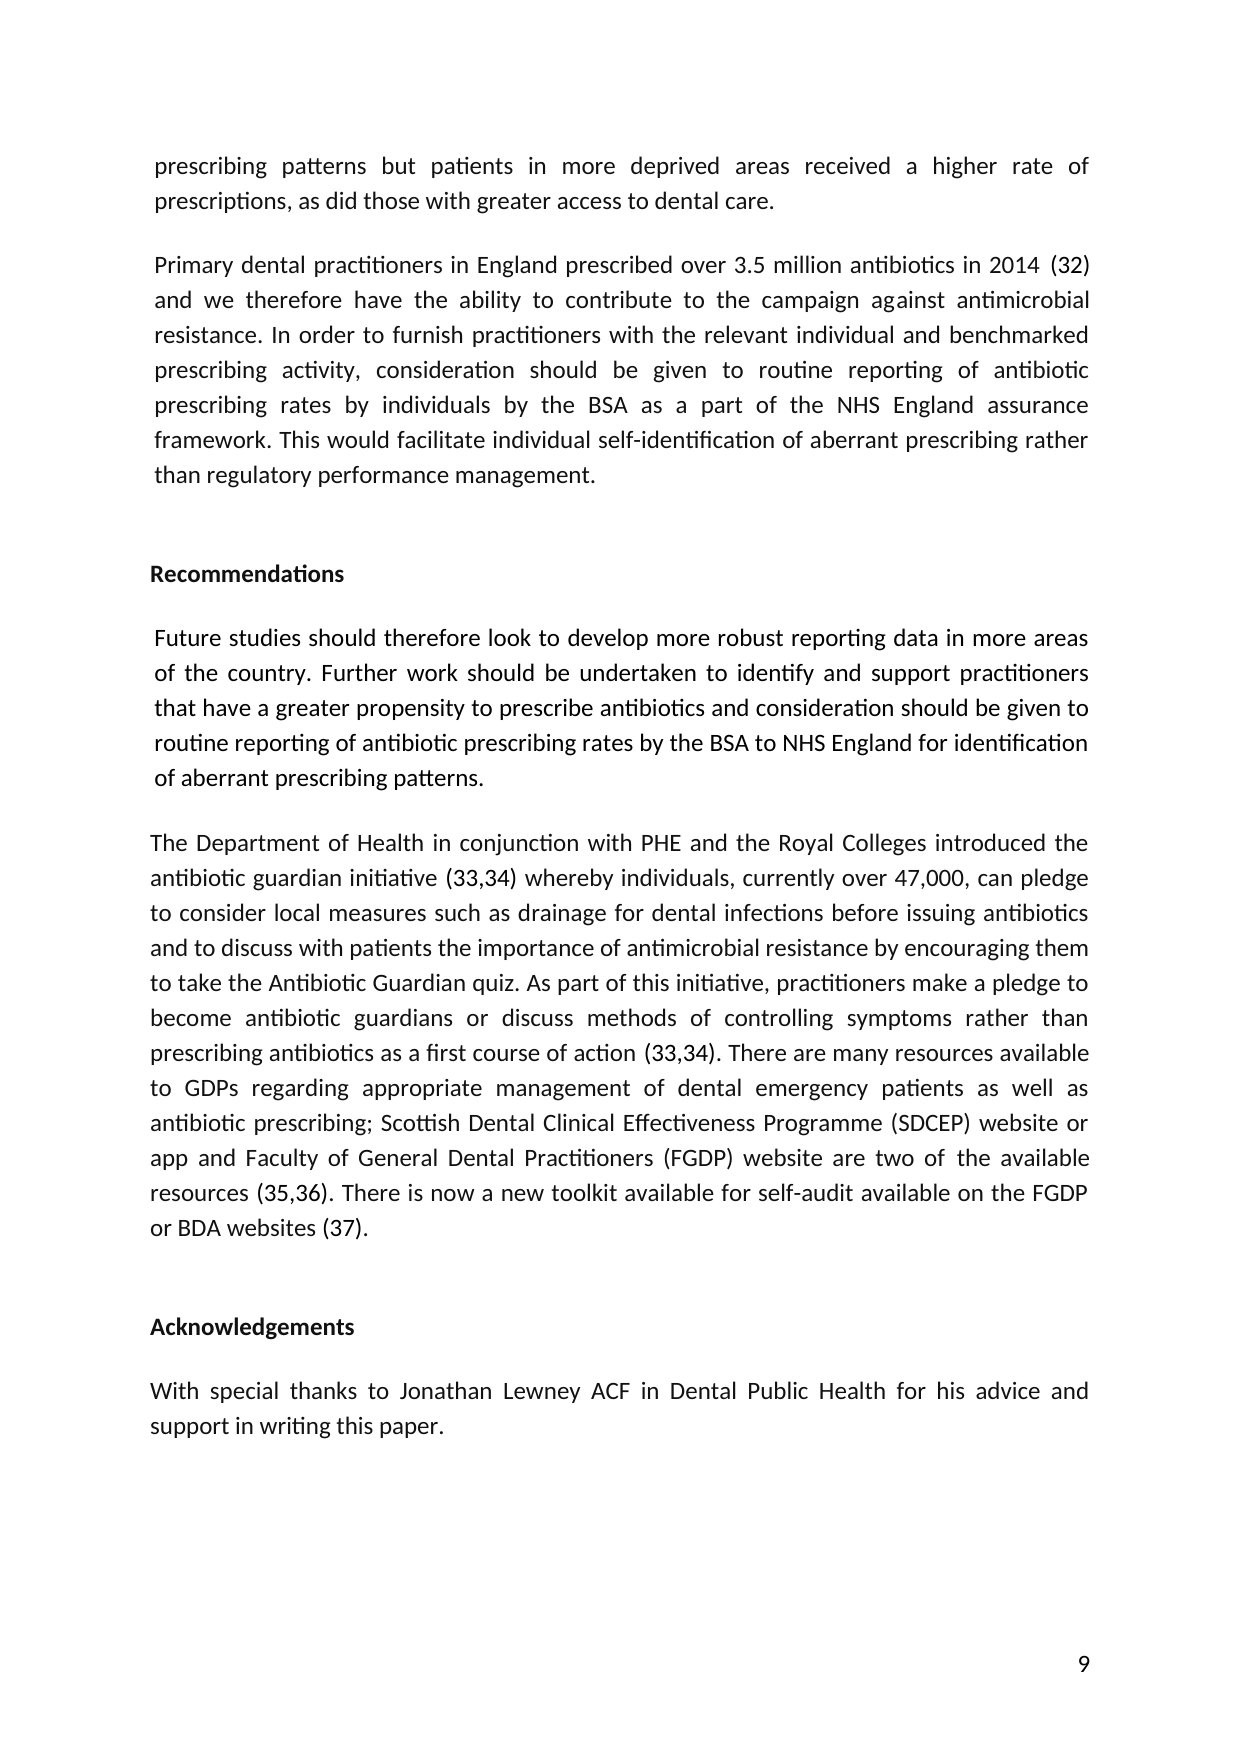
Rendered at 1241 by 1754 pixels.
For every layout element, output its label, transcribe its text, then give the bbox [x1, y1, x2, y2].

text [154, 150, 1090, 216]
text Future studies should therefore look to develop more robust reporting data in more areas of the country. Further work should be undertaken to identify and support practitioners that have a greater propensity to prescribe antibiotics and consideration should be given to routine reporting of antibiotic prescribing rates by the BSA to NHS England for identification of aberrant prescribing patterns. [154, 622, 1090, 793]
text The Department of Health in conjunction with PHE and the Royal Colleges introduced the antibiotic guardian initiative whereby individuals, currently over 47,000, can pledge to consider local measures such as drainage for dental infections before issuing antibiotics and to discuss with patients the importance of antimicrobial resistance by encouraging them to take the Antibiotic Guardian quiz. As part of this initiative, practitioners make a pledge to become antibiotic guardians or discuss methods of controlling symptoms rather than prescribing antibiotics as a first course of action . There are many resources available to GDPs regarding appropriate management of dental emergency patients as well as antibiotic prescribing; Scottish Dental Clinical Effectiveness Programme (SDCEP) website or app and Faculty of General Dental Practitioners (FGDP) website are two of the available resources . There is now a new toolkit available for self-audit available on the FGDP or BDA websites . [150, 827, 1090, 1242]
text Recommendations [150, 558, 1090, 589]
text Primary dental practitioners in England prescribed over 3.5 million antibiotics in 2014 and we therefore have the ability to contribute to the campaign against antimicrobial resistance. In order to furnish practitioners with the relevant individual and benchmarked prescribing activity, consideration should be given to routine reporting of antibiotic prescribing rates by individuals by the BSA as a part of the NHS England assurance framework. This would facilitate individual self-identification of aberrant prescribing rather than regulatory performance management. [154, 249, 1090, 490]
text Acknowledgements [150, 1311, 1090, 1341]
text With special thanks to Jonathan Lewney ACF in Dental Public Health for his advice and support in writing this paper. [150, 1375, 1090, 1441]
